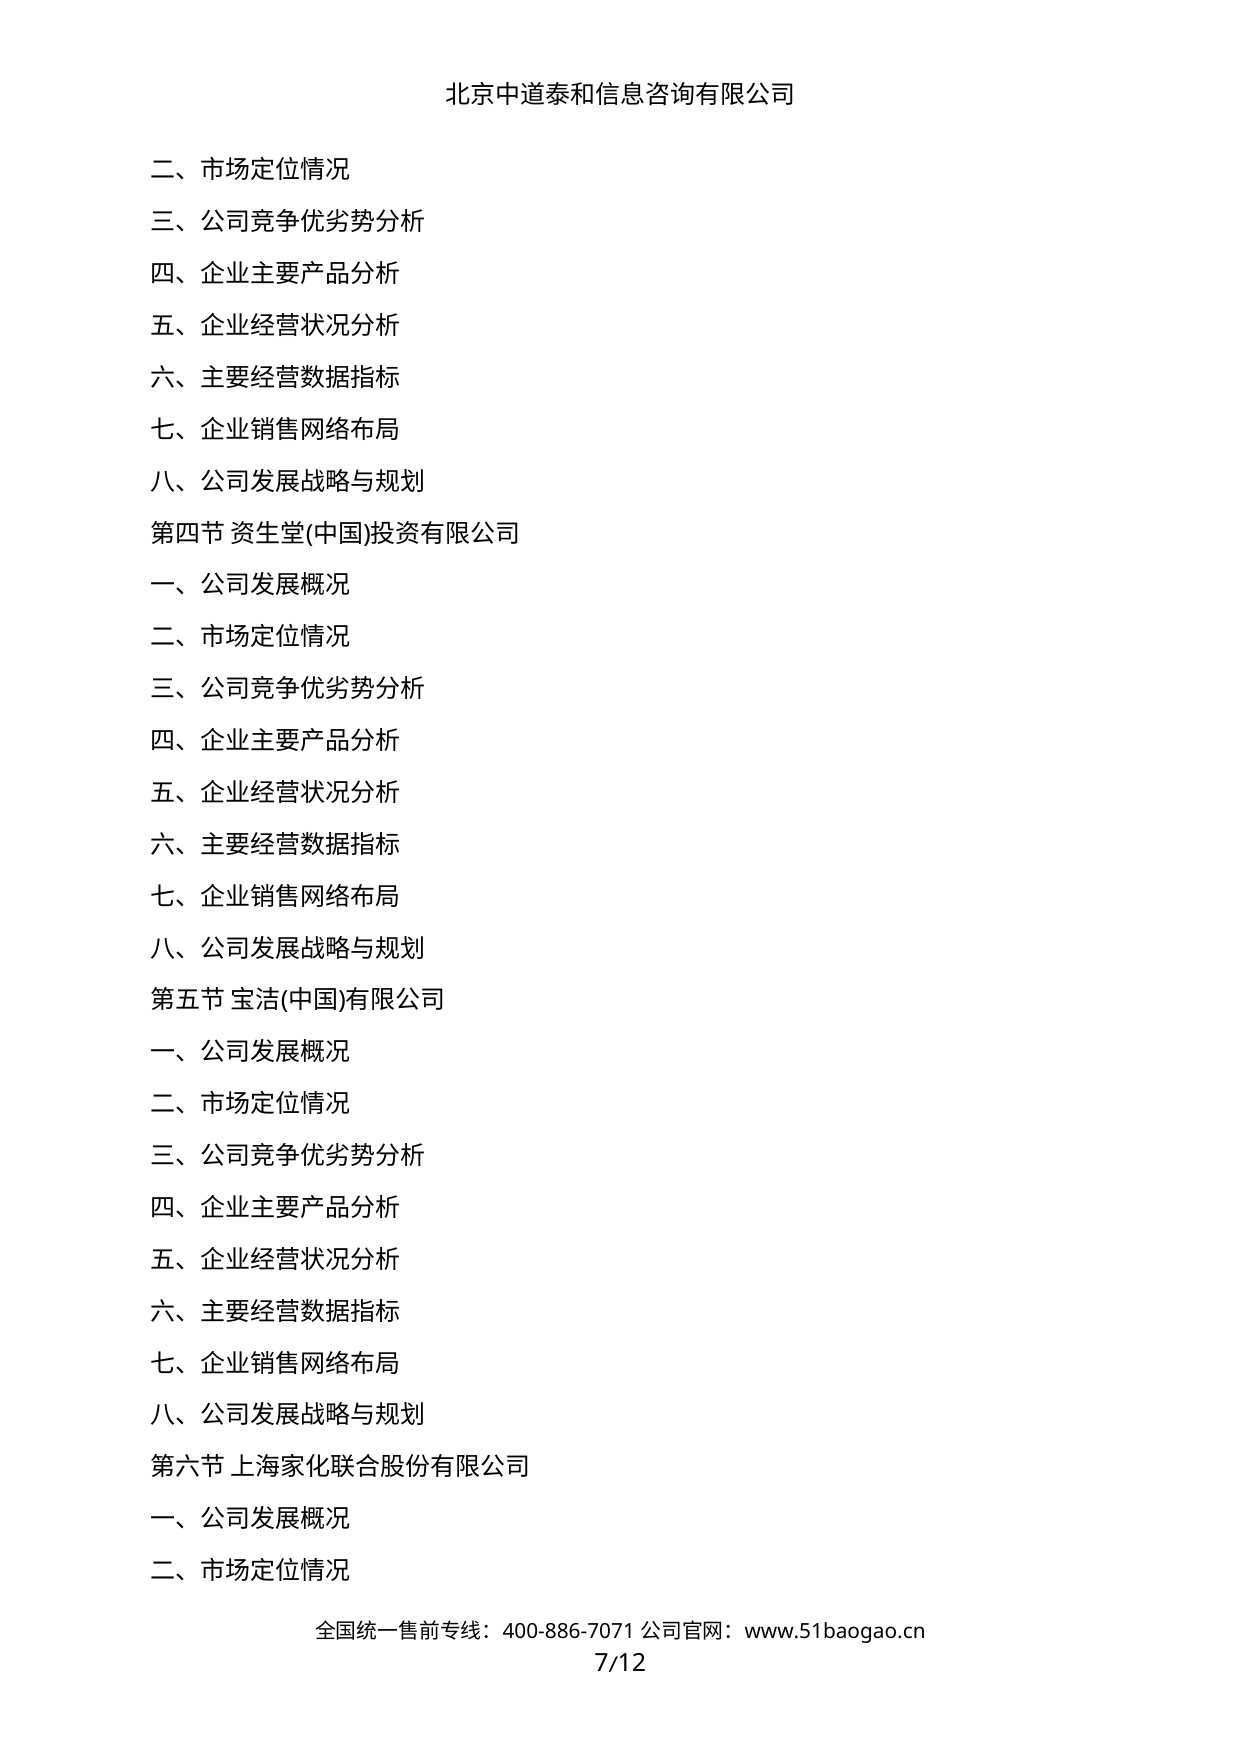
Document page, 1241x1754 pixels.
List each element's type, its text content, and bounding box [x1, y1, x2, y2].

text 四、企业主要产品分析 [150, 254, 1090, 290]
text 二、市场定位情况 [150, 150, 1090, 186]
text 三、公司竞争优劣势分析 [150, 202, 1090, 238]
text 四、企业主要产品分析 [150, 721, 1090, 757]
text 六、主要经营数据指标 [150, 824, 1090, 861]
text 六、主要经营数据指标 [150, 357, 1090, 394]
text 五、企业经营状况分析 [150, 306, 1090, 342]
text 三、公司竞争优劣势分析 [150, 669, 1090, 705]
text 四、企业主要产品分析 [150, 1187, 1090, 1224]
text 六、主要经营数据指标 [150, 1291, 1090, 1327]
text 七、企业销售网络布局 [150, 409, 1090, 446]
text 一、公司发展概况 [150, 565, 1090, 601]
text 一、公司发展概况 [150, 1499, 1090, 1535]
text 一、公司发展概况 [150, 1032, 1090, 1068]
text 八、公司发展战略与规划 [150, 461, 1090, 497]
text 第五节 宝洁(中国)有限公司 [150, 980, 1090, 1016]
text 第六节 上海家化联合股份有限公司 [150, 1447, 1090, 1483]
text 五、企业经营状况分析 [150, 772, 1090, 809]
text 二、市场定位情况 [150, 617, 1090, 653]
text 二、市场定位情况 [150, 1551, 1090, 1587]
text 五、企业经营状况分析 [150, 1239, 1090, 1276]
text 三、公司竞争优劣势分析 [150, 1136, 1090, 1172]
text 第四节 资生堂(中国)投资有限公司 [150, 513, 1090, 549]
text 八、公司发展战略与规划 [150, 928, 1090, 964]
text 七、企业销售网络布局 [150, 876, 1090, 912]
text 八、公司发展战略与规划 [150, 1395, 1090, 1431]
text 七、企业销售网络布局 [150, 1343, 1090, 1379]
text 二、市场定位情况 [150, 1084, 1090, 1120]
